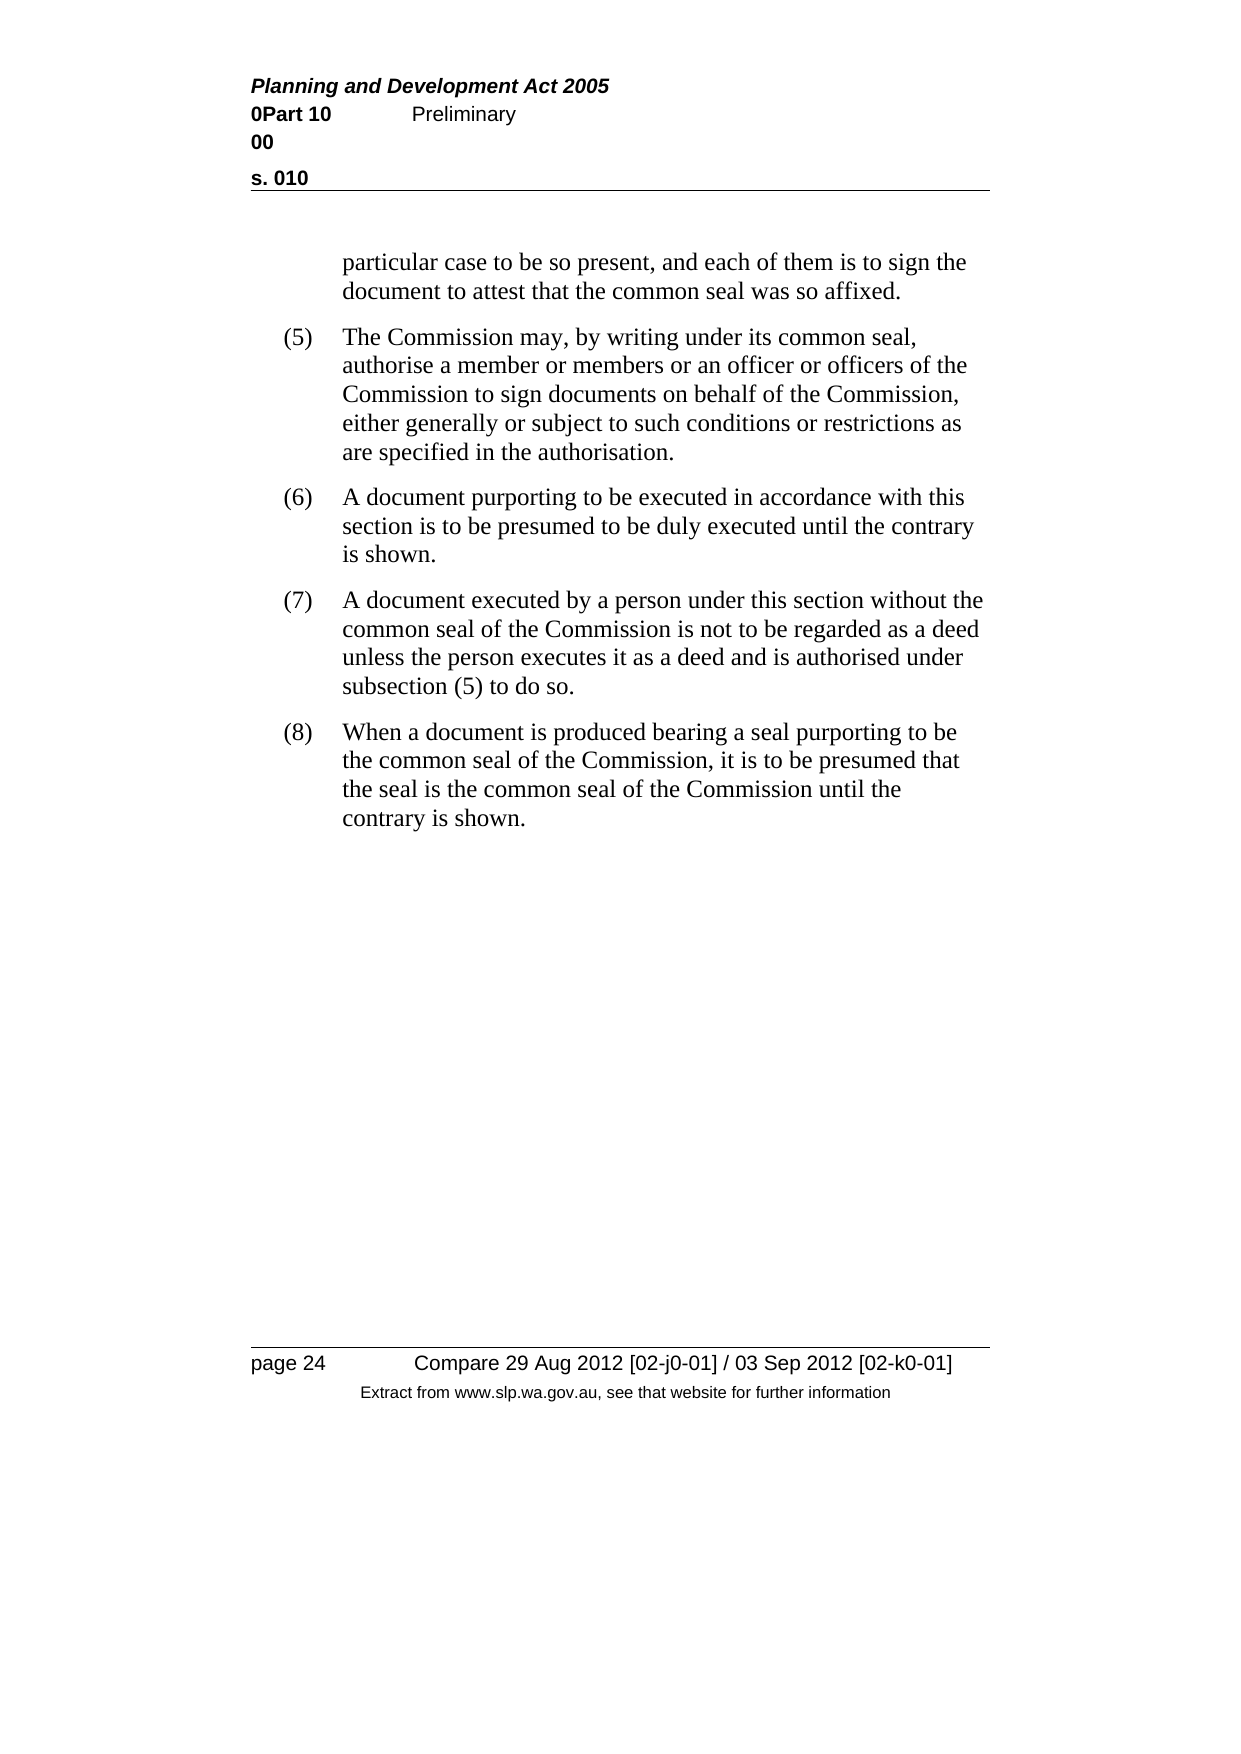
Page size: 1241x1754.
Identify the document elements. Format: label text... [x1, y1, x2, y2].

text (6) A document purporting to be executed in accordance with this section is to be presumed to be duly executed until the contrary is shown. [251, 482, 990, 568]
text (7) A document executed by a person under this section without the common seal of the Commission is not to be regarded as a deed unless the person executes it as a deed and is authorised under subsection (5) to do so. [251, 585, 990, 700]
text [251, 247, 990, 305]
text (8) When a document is produced bearing a seal purporting to be the common seal of the Commission, it is to be presumed that the seal is the common seal of the Commission until the contrary is shown. [251, 717, 990, 832]
text (5) The Commission may, by writing under its common seal, authorise a member or members or an officer or officers of the Commission to sign documents on behalf of the Commission, either generally or subject to such conditions or restrictions as are specified in the authorisation. [251, 322, 990, 465]
